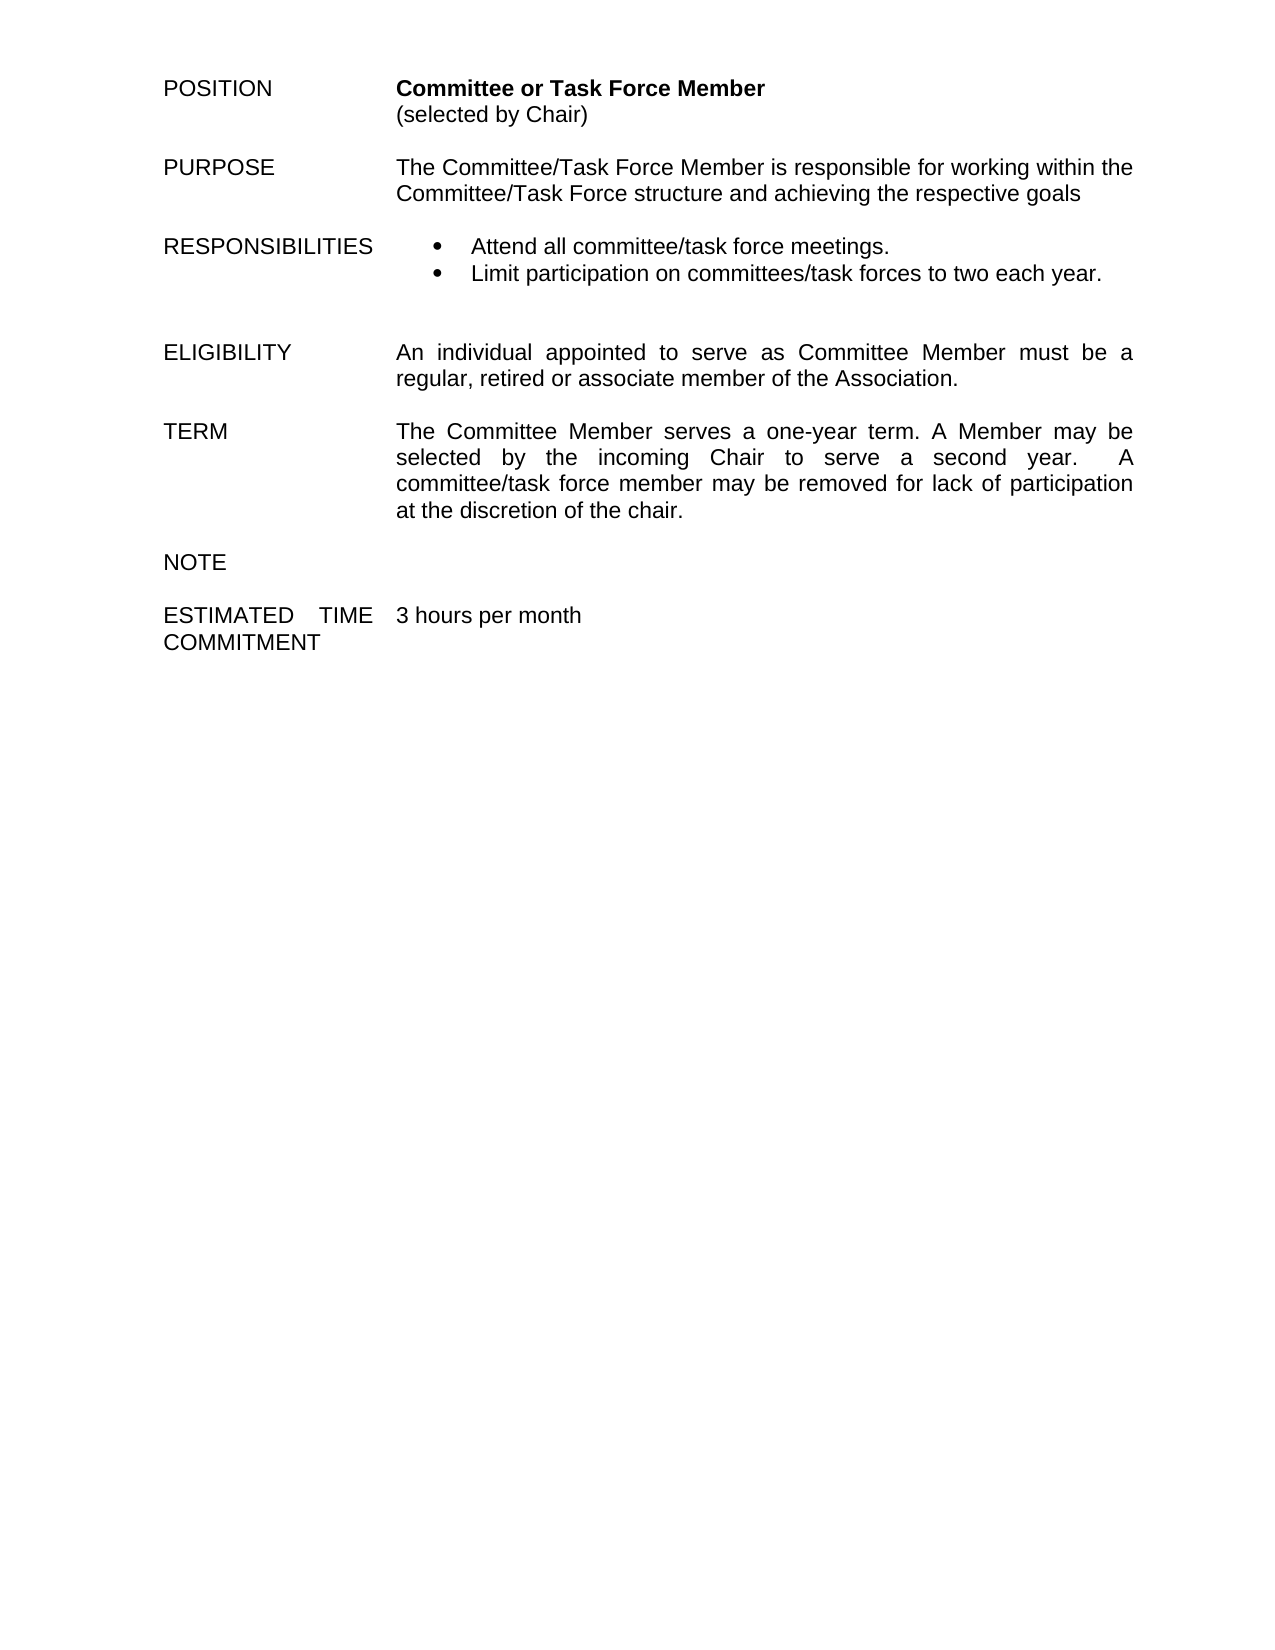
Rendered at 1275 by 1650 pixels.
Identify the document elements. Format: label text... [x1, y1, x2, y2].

table_cell Attend all committee/task force meetings. Limit participation on committees/task forces to two each year. [385, 233, 1146, 338]
table_cell 3 hours per month [385, 549, 1146, 655]
table_cell PURPOSE [152, 154, 384, 233]
table_cell ELIGIBILITY [152, 339, 384, 418]
table_cell The Committee/Task Force Member is responsible for working within the Committee/Task Force structure and achieving the respective goals [385, 154, 1146, 233]
table_cell NOTE ESTIMATED TIME COMMITMENT [152, 549, 384, 655]
table_header Committee or Task Force Member (selected by Chair) [385, 75, 1146, 154]
table_cell TERM [152, 418, 384, 549]
table_cell An individual appointed to serve as Committee Member must be a regular, retired or associate member of the Association. [385, 339, 1146, 418]
table_header POSITION [152, 75, 384, 154]
table_cell RESPONSIBILITIES [152, 233, 384, 338]
table_cell The Committee Member serves a one-year term. A Member may be selected by the incoming Chair to serve a second year. A committee/task force member may be removed for lack of participation at the discretion of the chair. [385, 418, 1146, 549]
